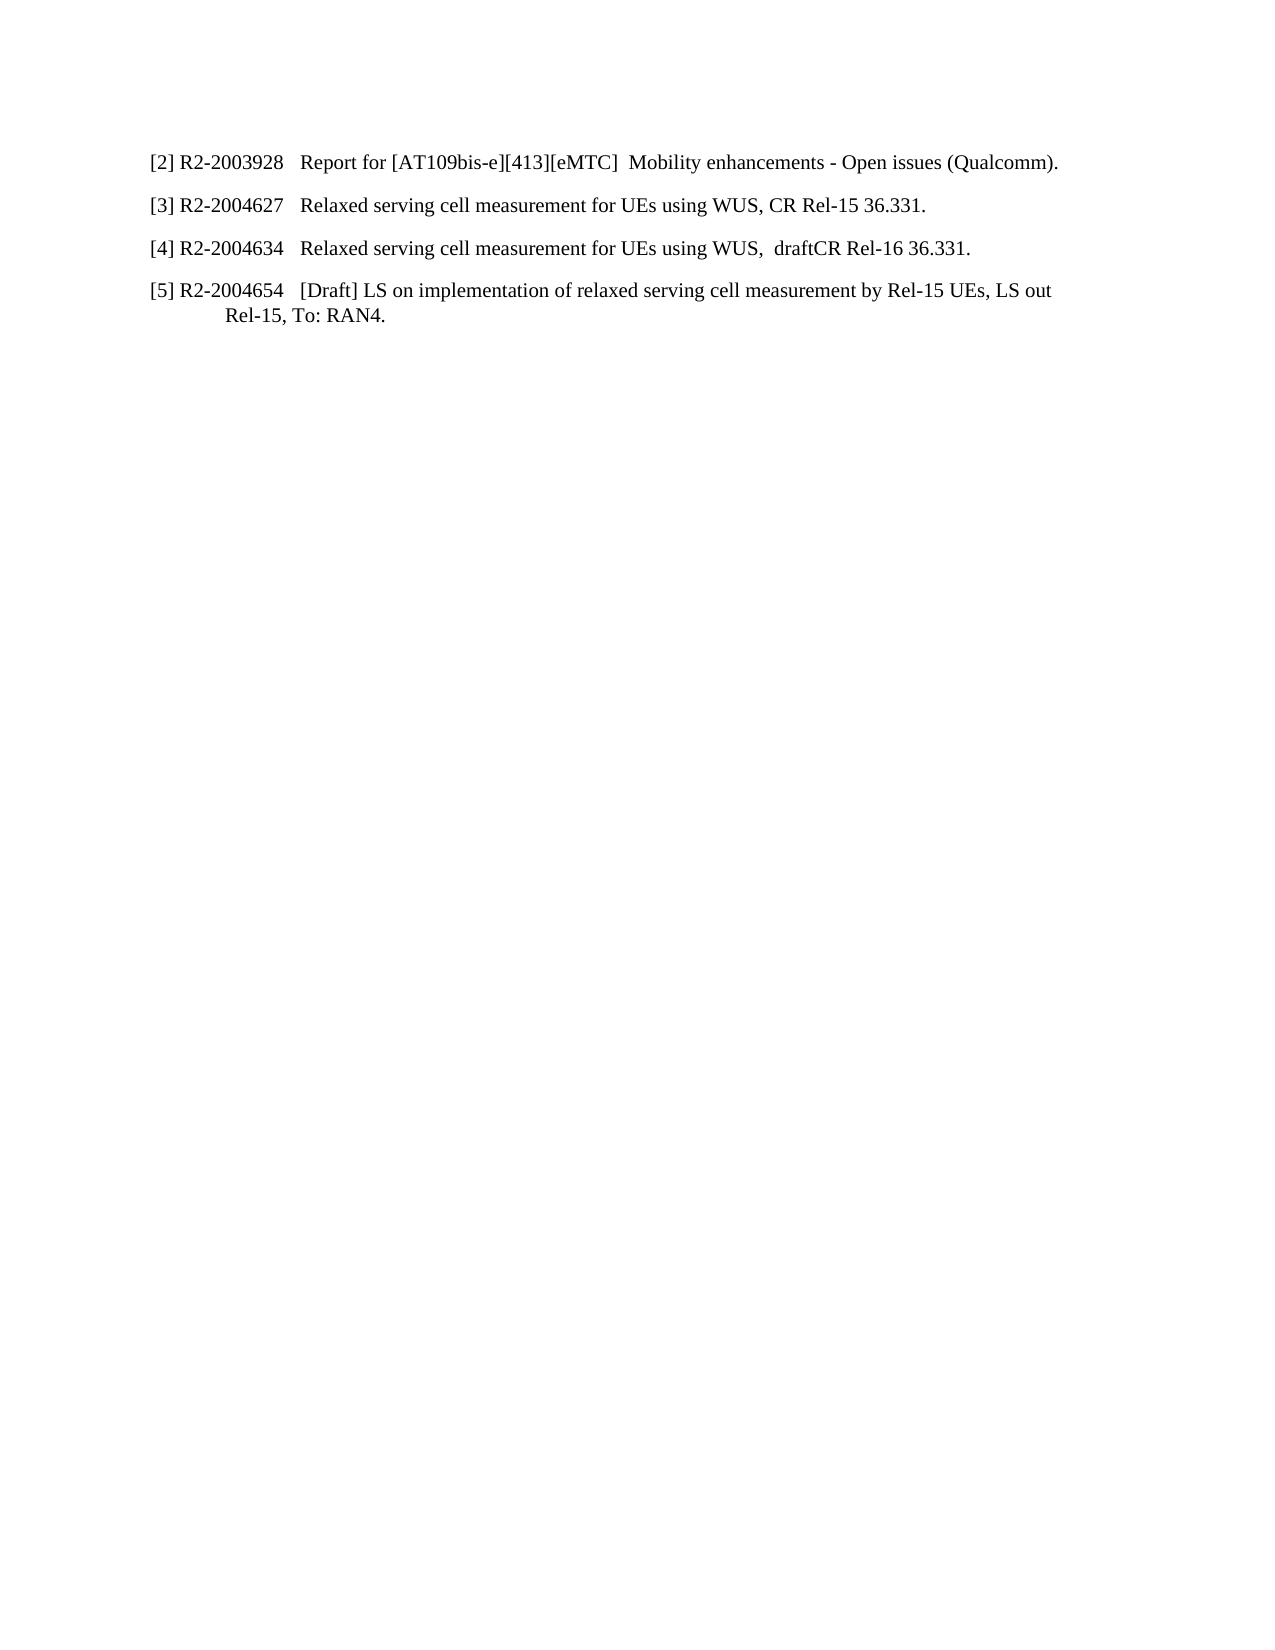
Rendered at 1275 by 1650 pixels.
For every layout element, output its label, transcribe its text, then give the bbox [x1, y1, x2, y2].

text [5] R2-2004654 [Draft] LS on implementation of relaxed serving cell measurement by Rel-15 UEs, LS out Rel-15, To: RAN4. [150, 278, 1125, 327]
text [2] R2-2003928 Report for [AT109bis-e][413][eMTC] Mobility enhancements - Open issues (Qualcomm). [150, 150, 1125, 174]
text [3] R2-2004627 Relaxed serving cell measurement for UEs using WUS, CR Rel-15 36.331. [150, 193, 1125, 217]
text [4] R2-2004634 Relaxed serving cell measurement for UEs using WUS, draftCR Rel-16 36.331. [150, 236, 1125, 260]
